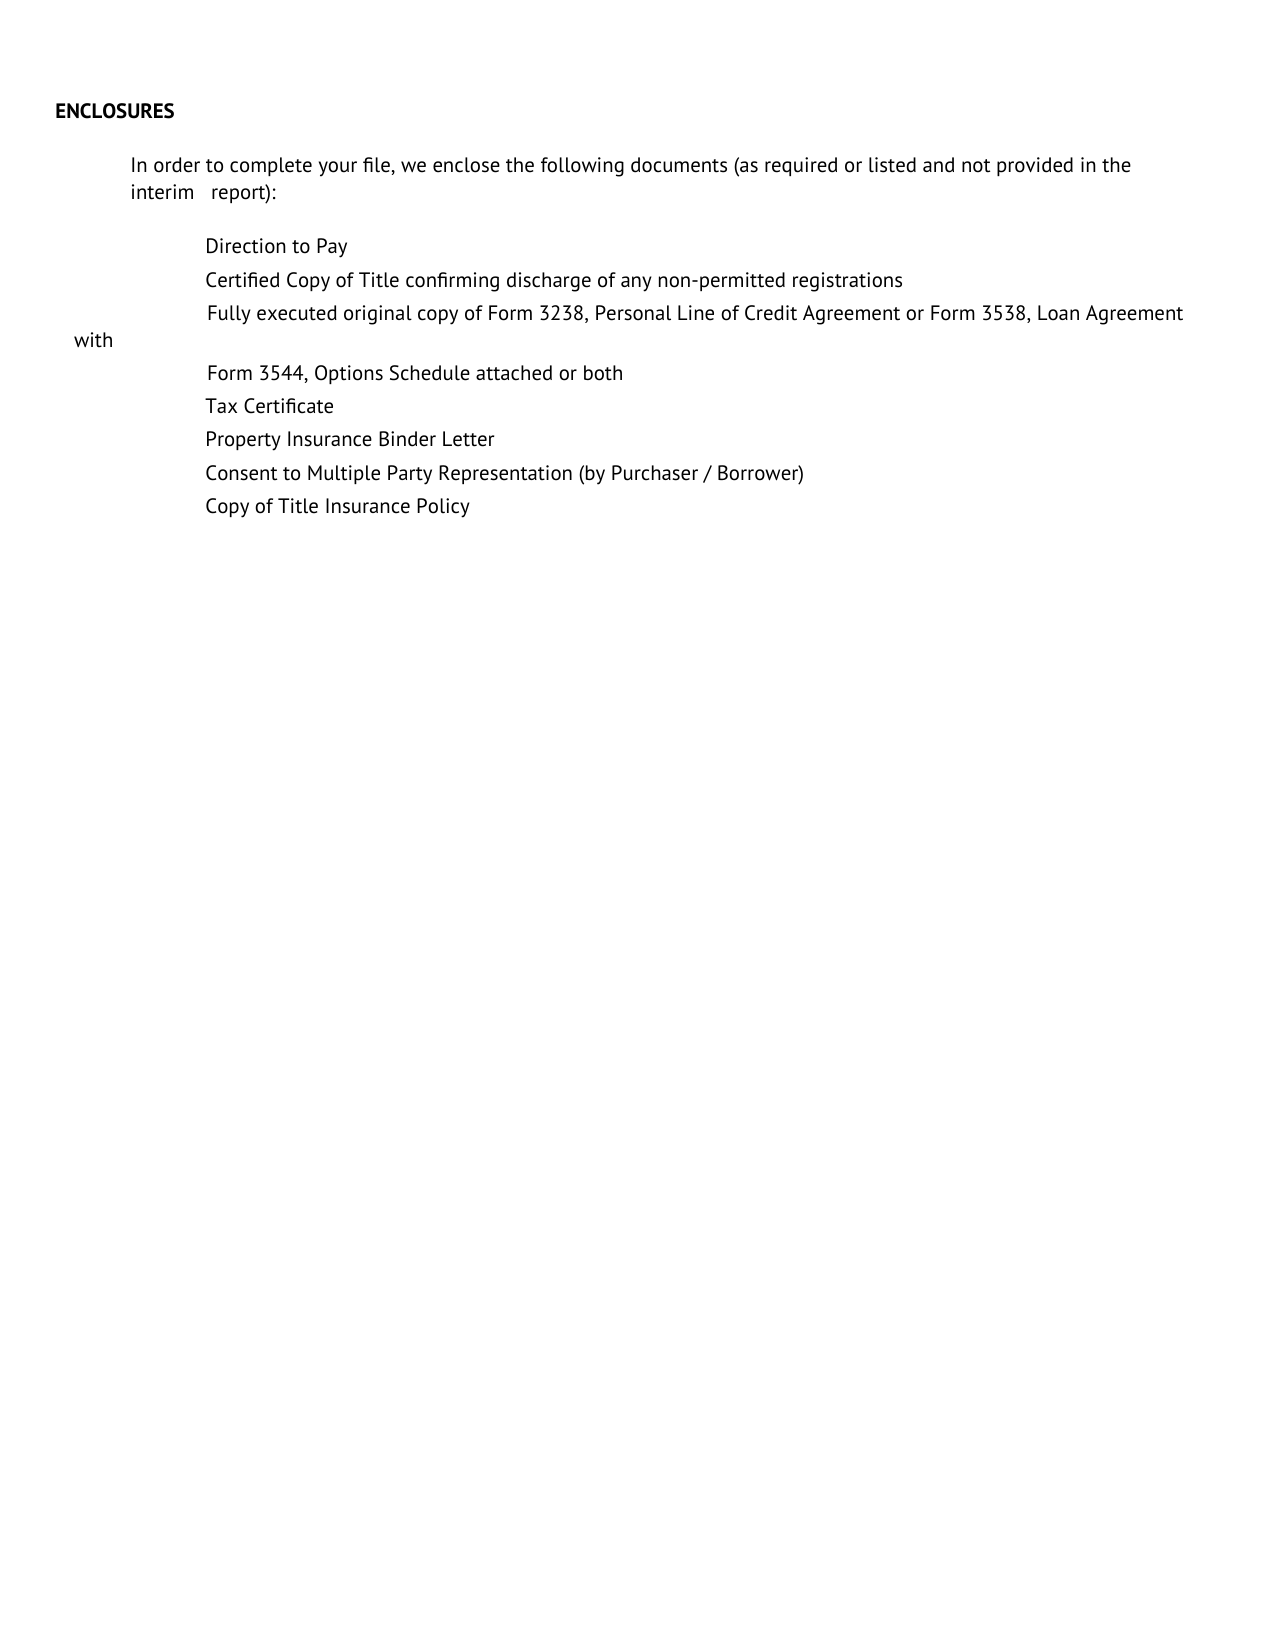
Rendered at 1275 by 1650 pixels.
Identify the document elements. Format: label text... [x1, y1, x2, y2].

text ENCLOSURES [55, 98, 1196, 124]
text Copy of Title Insurance Policy [74, 492, 1196, 519]
text Consent to Multiple Party Representation (by Purchaser / Borrower) [74, 459, 1196, 486]
text Property Insurance Binder Letter [74, 426, 1196, 453]
text Fully executed original copy of Form 3238, Personal Line of Credit Agreement or Form 3538, Loan Agreement with [74, 299, 1196, 353]
text Form 3544, Options Schedule attached or both [74, 359, 1196, 386]
text Tax Certificate [74, 392, 1196, 419]
text In order to complete your file, we enclose the following documents (as required or listed and not provided in the interim report): [130, 152, 1196, 206]
text Direction to Pay [74, 232, 1196, 259]
text Certified Copy of Title confirming discharge of any non-permitted registrations [74, 266, 1196, 293]
